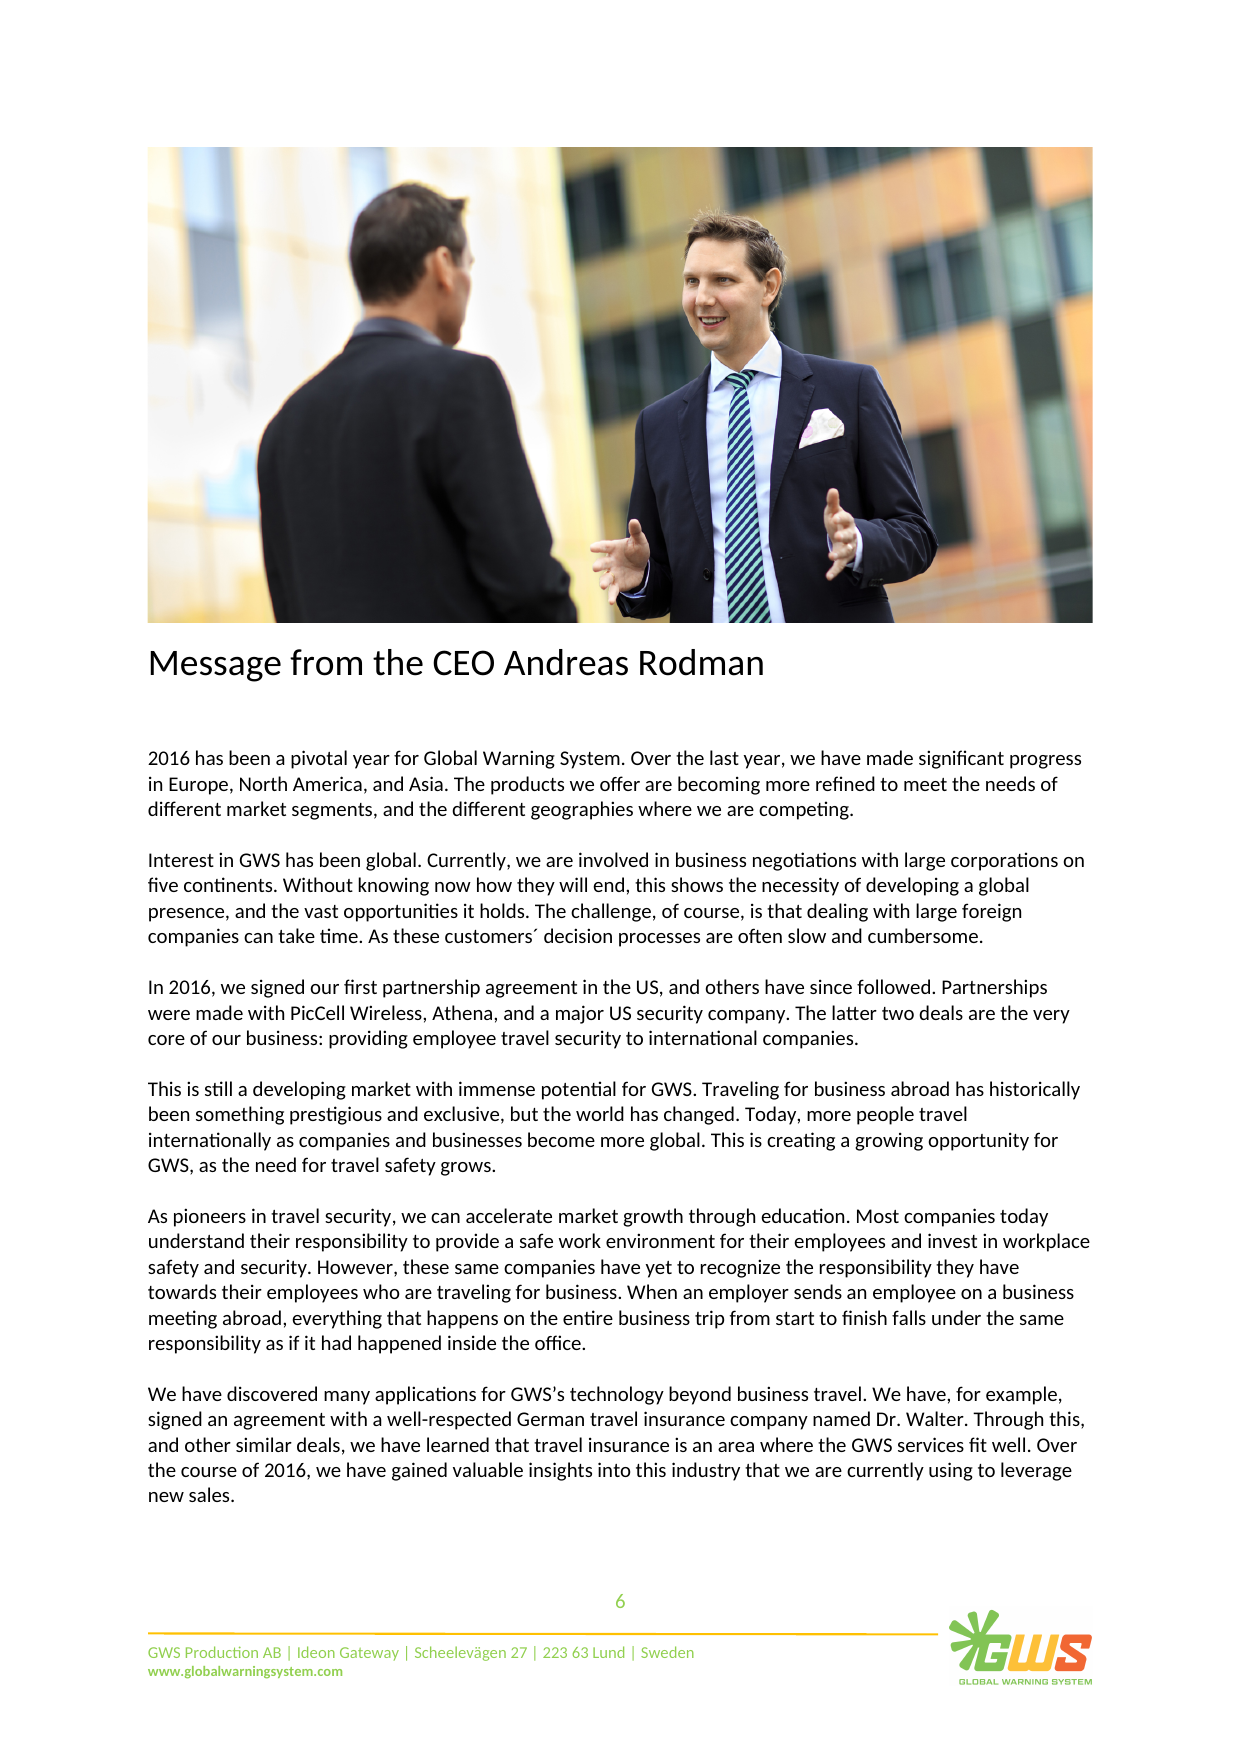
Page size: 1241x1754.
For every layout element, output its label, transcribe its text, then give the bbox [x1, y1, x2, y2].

text This is still a developing market with immense potential for GWS. Traveling for business abroad has historically been something prestigious and exclusive, but the world has changed. Today, more people travel internationally as companies and businesses become more global. This is creating a growing opportunity for GWS, as the need for travel safety grows. [148, 1076, 1092, 1178]
text As pioneers in travel security, we can accelerate market growth through education. Most companies today understand their responsibility to provide a safe work environment for their employees and invest in workplace safety and security. However, these same companies have yet to recognize the responsibility they have towards their employees who are traveling for business. When an employer sends an employee on a business meeting abroad, everything that happens on the entire business trip from start to finish falls under the same responsibility as if it had happened inside the office. [148, 1203, 1092, 1356]
picture [147, 147, 1093, 623]
text Interest in GWS has been global. Currently, we are involved in business negotiations with large corporations on five continents. Without knowing now how they will end, this shows the necessity of developing a global presence, and the vast opportunities it holds. The challenge, of course, is that dealing with large foreign companies can take time. As these customers´ decision processes are often slow and cumbersome. [148, 847, 1092, 949]
text In 2016, we signed our first partnership agreement in the US, and others have since followed. Partnerships were made with PicCell Wireless, Athena, and a major US security company. The latter two deals are the very core of our business: providing employee travel security to international companies. [148, 974, 1092, 1051]
text 2016 has been a pivotal year for Global Warning System. Over the last year, we have made significant progress in Europe, North America, and Asia. The products we offer are becoming more refined to meet the needs of different market segments, and the different geographies where we are competing. [148, 746, 1092, 822]
text We have discovered many applications for GWS’s technology beyond business travel. We have, for example, signed an agreement with a well-respected German travel insurance company named Dr. Walter. Through this, and other similar deals, we have learned that travel insurance is an area where the GWS services fit well. Over the course of 2016, we have gained valuable insights into this industry that we are currently using to leverage new sales. [148, 1381, 1092, 1508]
picture [949, 1606, 1093, 1686]
text Message from the CEO Andreas Rodman [148, 639, 1092, 684]
